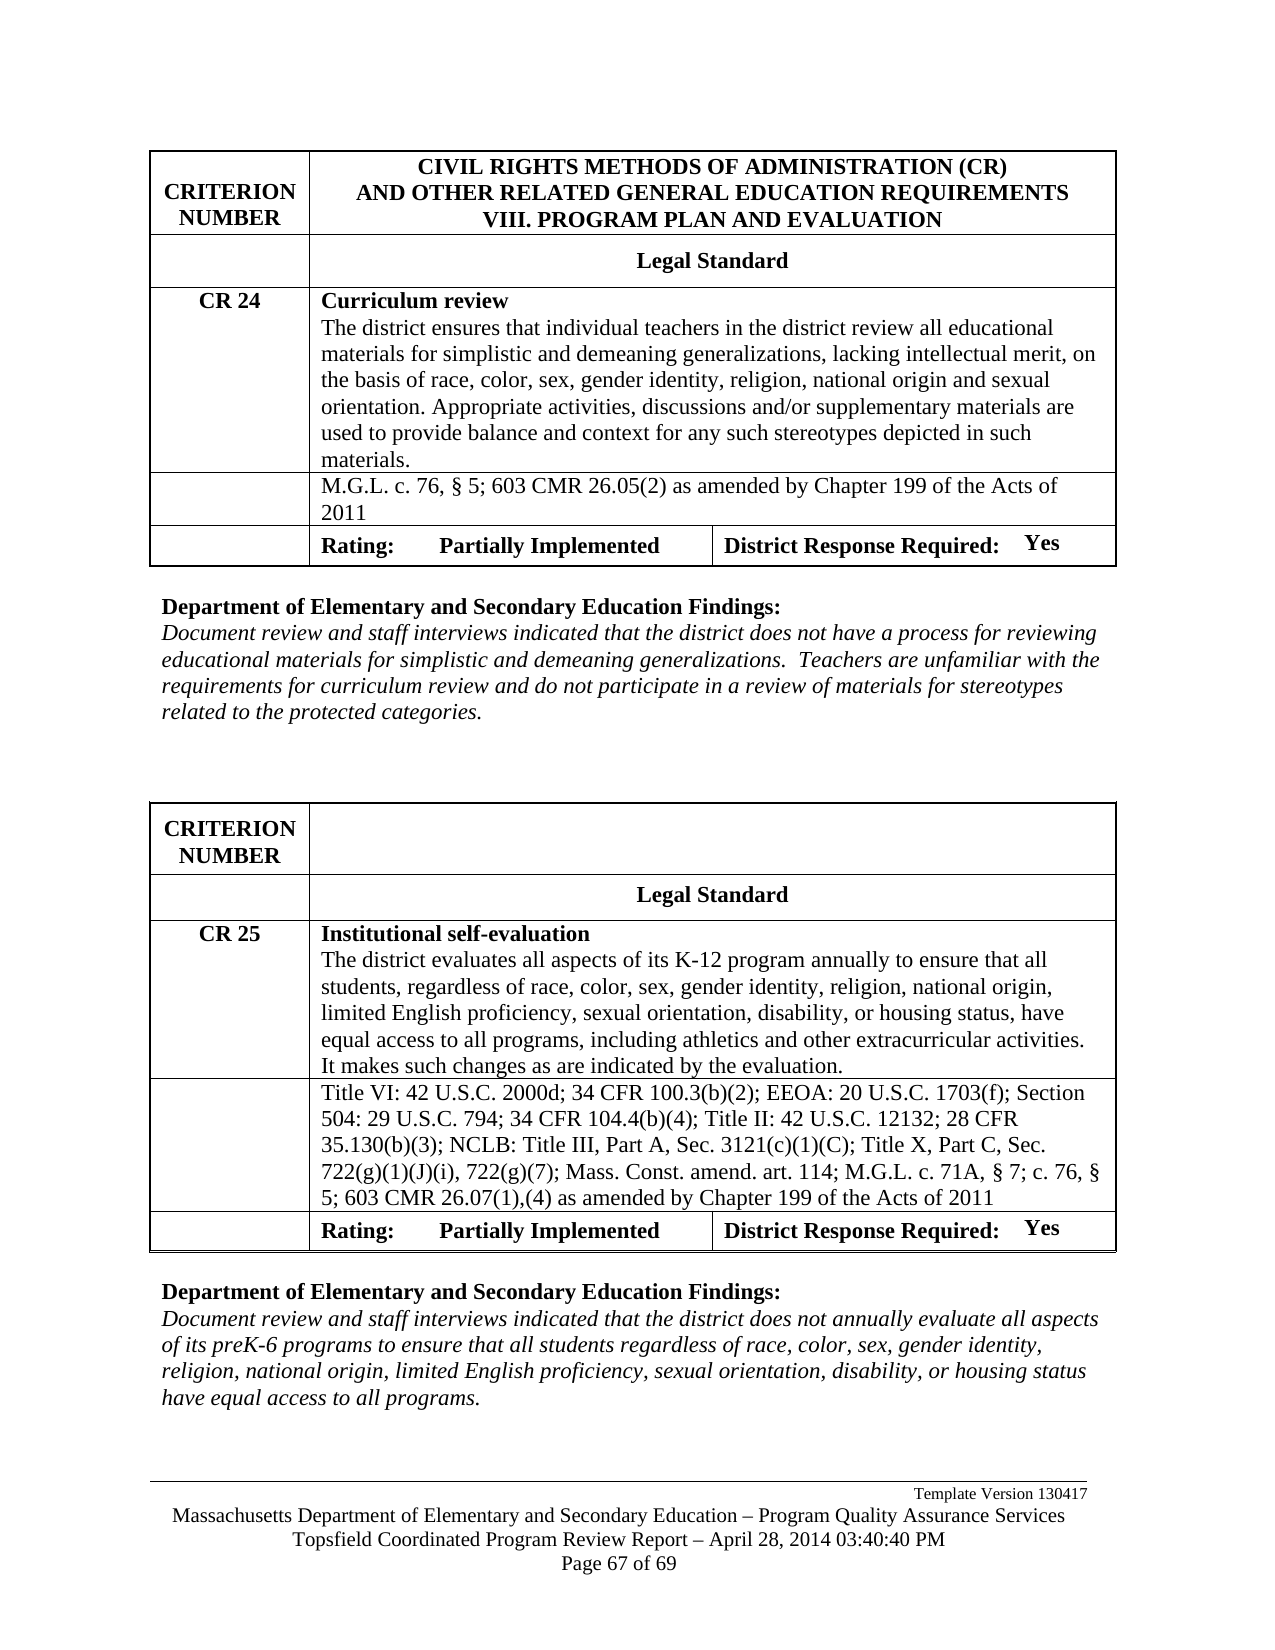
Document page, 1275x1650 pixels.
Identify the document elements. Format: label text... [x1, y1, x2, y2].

table_cell [151, 875, 309, 920]
table_cell Rating: [310, 526, 422, 565]
table_cell [151, 526, 309, 565]
table_cell M.G.L. c. 76, § 5; 603 CMR 26.05(2) as amended by Chapter 199 of the Acts of 2011 [310, 473, 1115, 525]
table_header CIVIL RIGHTS METHODS OF ADMINISTRATION (CR) AND OTHER RELATED GENERAL EDUCATION REQUIREMENTS VIII. PROGRAM PLAN AND EVALUATION [310, 152, 1115, 234]
table_cell Institutional self-evaluation The district evaluates all aspects of its K-12 program annually to ensure that all students, regardless of race, color, sex, gender identity, religion, national origin, limited English proficiency, sexual orientation, disability, or housing status, have equal access to all programs, including athletics and other extracurricular activities. It makes such changes as are indicated by the evaluation. [310, 921, 1115, 1078]
table_cell Legal Standard [310, 235, 1115, 287]
table_cell Document review and staff interviews indicated that the district does not have a process for reviewing educational materials for simplistic and demeaning generalizations. Teachers are unfamiliar with the requirements for curriculum review and do not participate in a review of materials for stereotypes related to the protected categories. [150, 619, 1116, 751]
table_header [310, 804, 1115, 874]
table_cell [151, 1212, 309, 1250]
table_cell [151, 473, 309, 525]
table_header CRITERION NUMBER [151, 804, 309, 874]
table_header Department of Elementary and Secondary Education Findings: [150, 593, 1116, 619]
table_cell District Response Required: [713, 1212, 1012, 1250]
table_header CRITERION NUMBER [151, 152, 309, 234]
table_header Department of Elementary and Secondary Education Findings: [150, 1278, 1116, 1305]
table_cell Legal Standard [310, 875, 1115, 920]
table_cell Curriculum review The district ensures that individual teachers in the district review all educational materials for simplistic and demeaning generalizations, lacking intellectual merit, on the basis of race, color, sex, gender identity, religion, national origin and sexual orientation. Appropriate activities, discussions and/or supplementary materials are used to provide balance and context for any such stereotypes depicted in such materials. [310, 288, 1115, 472]
table_cell Partially Implemented [422, 526, 712, 565]
table_cell Document review and staff interviews indicated that the district does not annually evaluate all aspects of its preK-6 programs to ensure that all students regardless of race, color, sex, gender identity, religion, national origin, limited English proficiency, sexual orientation, disability, or housing status have equal access to all programs. [150, 1305, 1116, 1436]
table_cell District Response Required: [713, 526, 1012, 565]
table_cell Partially Implemented [422, 1212, 712, 1250]
table_cell [151, 235, 309, 287]
table_cell Yes [1013, 1212, 1115, 1250]
table_cell Yes [1013, 526, 1115, 565]
table_cell Rating: [310, 1212, 422, 1250]
table_cell CR 24 [151, 288, 309, 472]
table_cell CR 25 [151, 921, 309, 1078]
table_cell [151, 1079, 309, 1211]
table_cell Title VI: 42 U.S.C. 2000d; 34 CFR 100.3(b)(2); EEOA: 20 U.S.C. 1703(f); Section 504: 29 U.S.C. 794; 34 CFR 104.4(b)(4); Title II: 42 U.S.C. 12132; 28 CFR 35.130(b)(3); NCLB: Title III, Part A, Sec. 3121(c)(1)(C); Title X, Part C, Sec. 722(g)(1)(J)(i), 722(g)(7); Mass. Const. amend. art. 114; M.G.L. c. 71A, § 7; c. 76, § 5; 603 CMR 26.07(1),(4) as amended by Chapter 199 of the Acts of 2011 [310, 1079, 1115, 1211]
